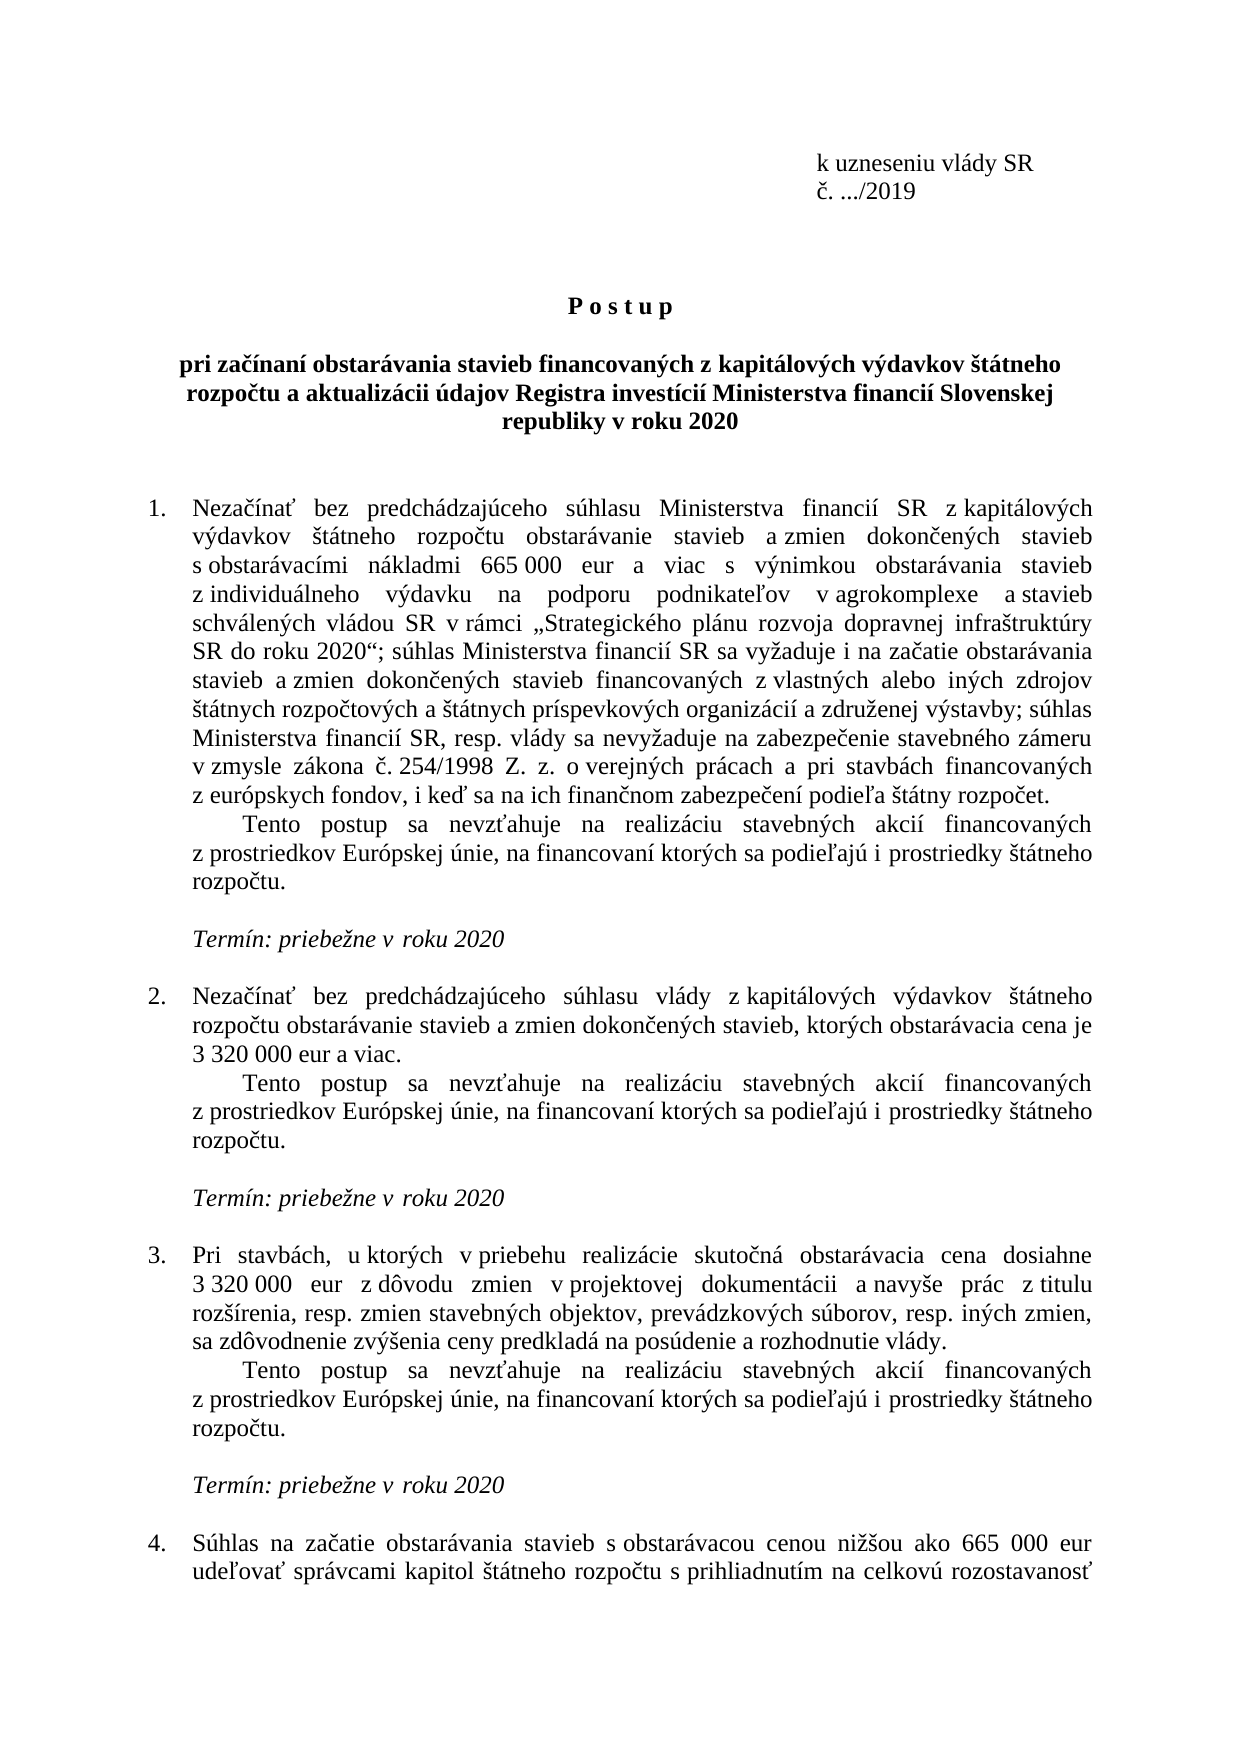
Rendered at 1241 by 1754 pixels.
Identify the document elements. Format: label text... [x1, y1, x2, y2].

text 3. Pri stavbách, u ktorých v priebehu realizácie skutočná obstarávacia cena dosiahne 3 320 000 eur z dôvodu zmien v projektovej dokumentácii a navyše prác z titulu rozšírenia, resp. zmien stavebných objektov, prevádzkových súborov, resp. iných zmien, sa zdôvodnenie zvýšenia ceny predkladá na posúdenie a rozhodnutie vlády. [148, 1240, 1092, 1355]
text 1. Nezačínať bez predchádzajúceho súhlasu Ministerstva financií SR z kapitálových výdavkov štátneho rozpočtu obstarávanie stavieb a zmien dokončených stavieb s obstarávacími nákladmi 665 000 eur a viac s výnimkou obstarávania stavieb z individuálneho výdavku na podporu podnikateľov v agrokomplexe a stavieb schválených vládou SR v rámci „Strategického plánu rozvoja dopravnej infraštruktúry SR do roku 2020“; súhlas Ministerstva financií SR sa vyžaduje i na začatie obstarávania stavieb a zmien dokončených stavieb financovaných z vlastných alebo iných zdrojov štátnych rozpočtových a štátnych príspevkových organizácií a združenej výstavby; súhlas Ministerstva financií SR, resp. vlády sa nevyžaduje na zabezpečenie stavebného zámeru v zmysle zákona č. 254/1998 Z. z. o verejných prácach a pri stavbách financovaných z európskych fondov, i keď sa na ich finančnom zabezpečení podieľa štátny rozpočet. [148, 493, 1092, 809]
text Termín: priebežne v roku 2020 [148, 1470, 1092, 1499]
text k uzneseniu vlády SR [148, 148, 1092, 176]
text Tento postup sa nevzťahuje na realizáciu stavebných akcií financovaných z prostriedkov Európskej únie, na financovaní ktorých sa podieľajú i prostriedky štátneho rozpočtu. [192, 1068, 1092, 1154]
text Termín: priebežne v roku 2020 [148, 924, 1092, 953]
text P o s t u p [148, 291, 1092, 320]
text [148, 1528, 1092, 1585]
text Tento postup sa nevzťahuje na realizáciu stavebných akcií financovaných z prostriedkov Európskej únie, na financovaní ktorých sa podieľajú i prostriedky štátneho rozpočtu. [192, 1355, 1092, 1441]
text 2. Nezačínať bez predchádzajúceho súhlasu vlády z kapitálových výdavkov štátneho rozpočtu obstarávanie stavieb a zmien dokončených stavieb, ktorých obstarávacia cena je 3 320 000 eur a viac. [148, 981, 1092, 1068]
text pri začínaní obstarávania stavieb financovaných z kapitálových výdavkov štátneho rozpočtu a aktualizácii údajov Registra investícií Ministerstva financií Slovenskej republiky v roku 2020 [148, 349, 1092, 435]
text Tento postup sa nevzťahuje na realizáciu stavebných akcií financovaných z prostriedkov Európskej únie, na financovaní ktorých sa podieľajú i prostriedky štátneho rozpočtu. [192, 809, 1092, 895]
text č. .../2019 [148, 176, 1092, 205]
text Termín: priebežne v roku 2020 [148, 1183, 1092, 1211]
